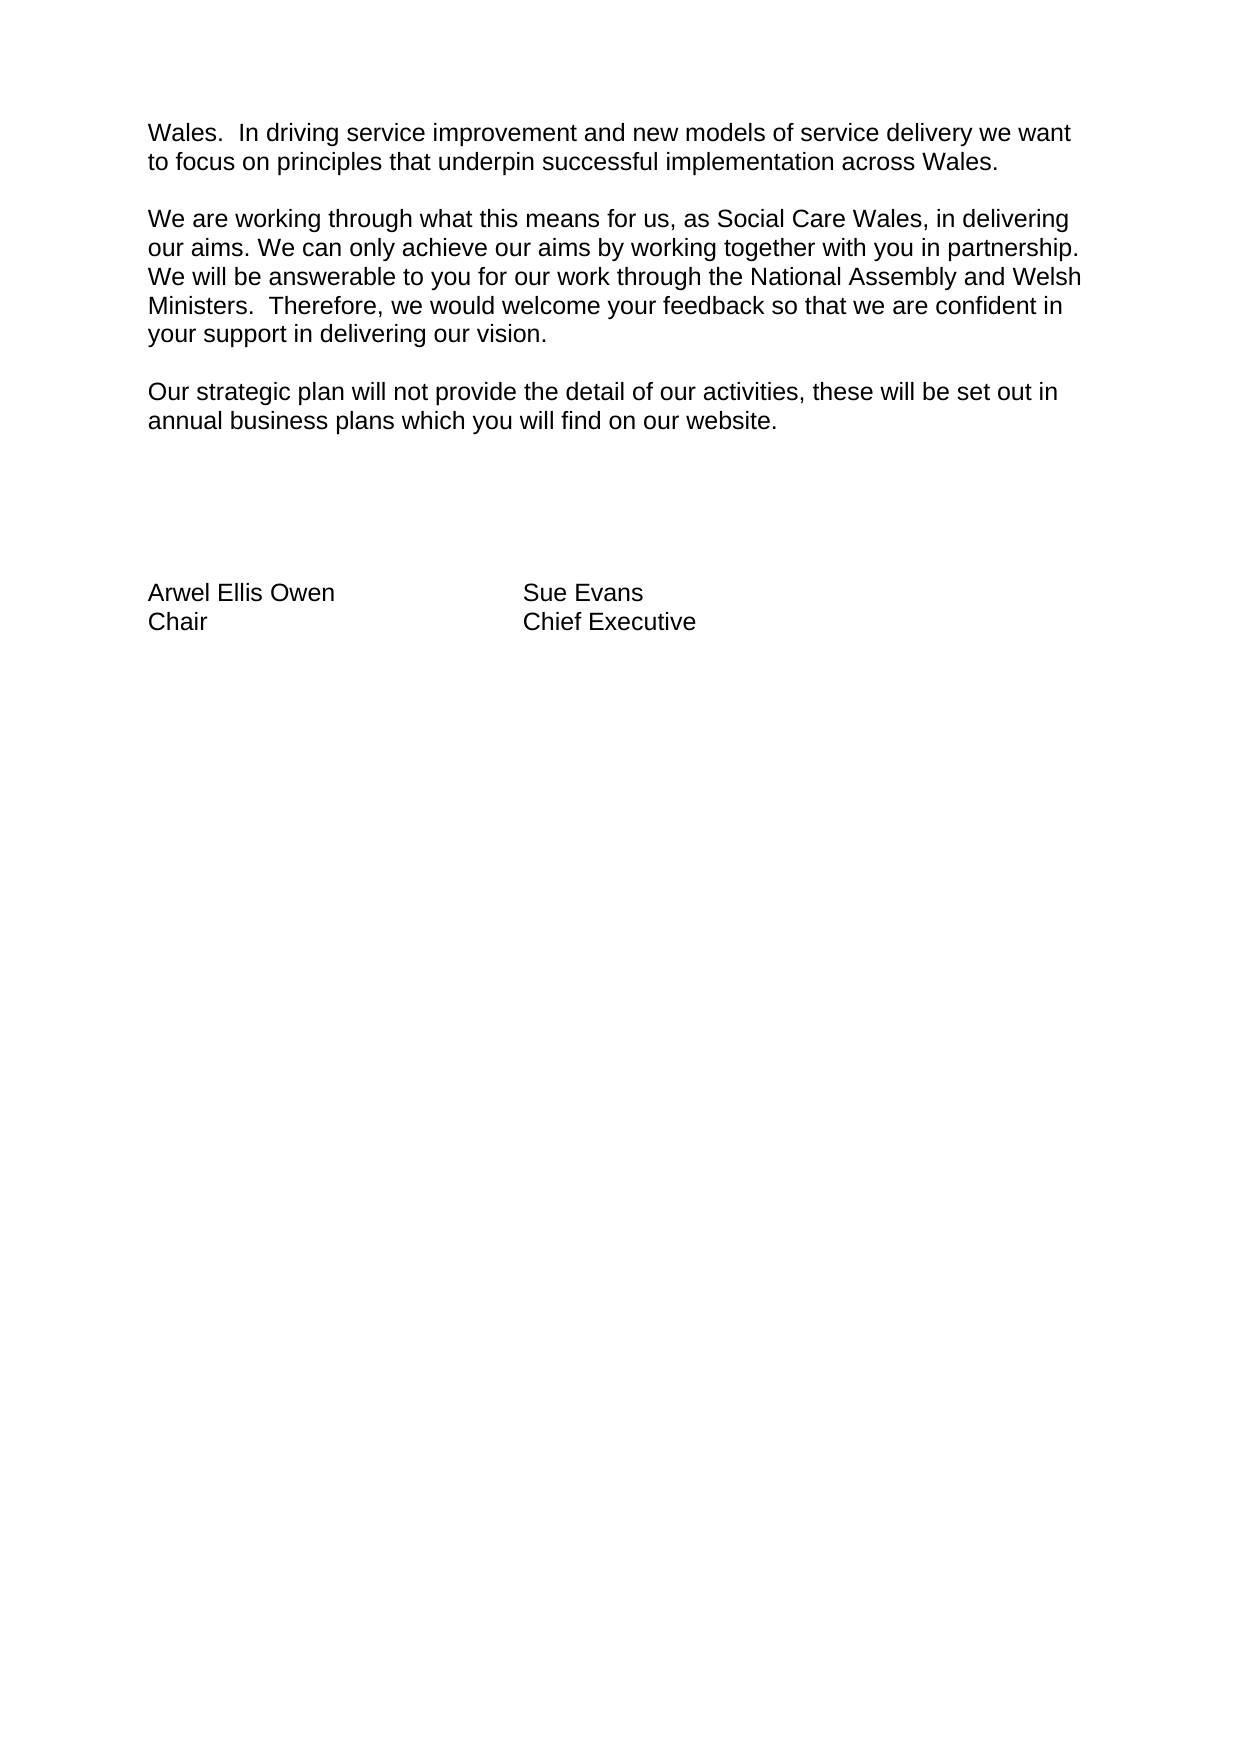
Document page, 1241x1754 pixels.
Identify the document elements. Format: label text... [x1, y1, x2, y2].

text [148, 118, 1092, 176]
text We are working through what this means for us, as Social Care Wales, in delivering our aims. We can only achieve our aims by working together with you in partnership. We will be answerable to you for our work through the National Assembly and Welsh Ministers. Therefore, we would welcome your feedback so that we are confident in your support in delivering our vision. [148, 204, 1092, 348]
text Chair Chief Executive [148, 607, 1064, 636]
text Our strategic plan will not provide the detail of our activities, these will be set out in annual business plans which you will find on our website. [148, 377, 1064, 434]
text Arwel Ellis Owen Sue Evans [148, 578, 1064, 607]
